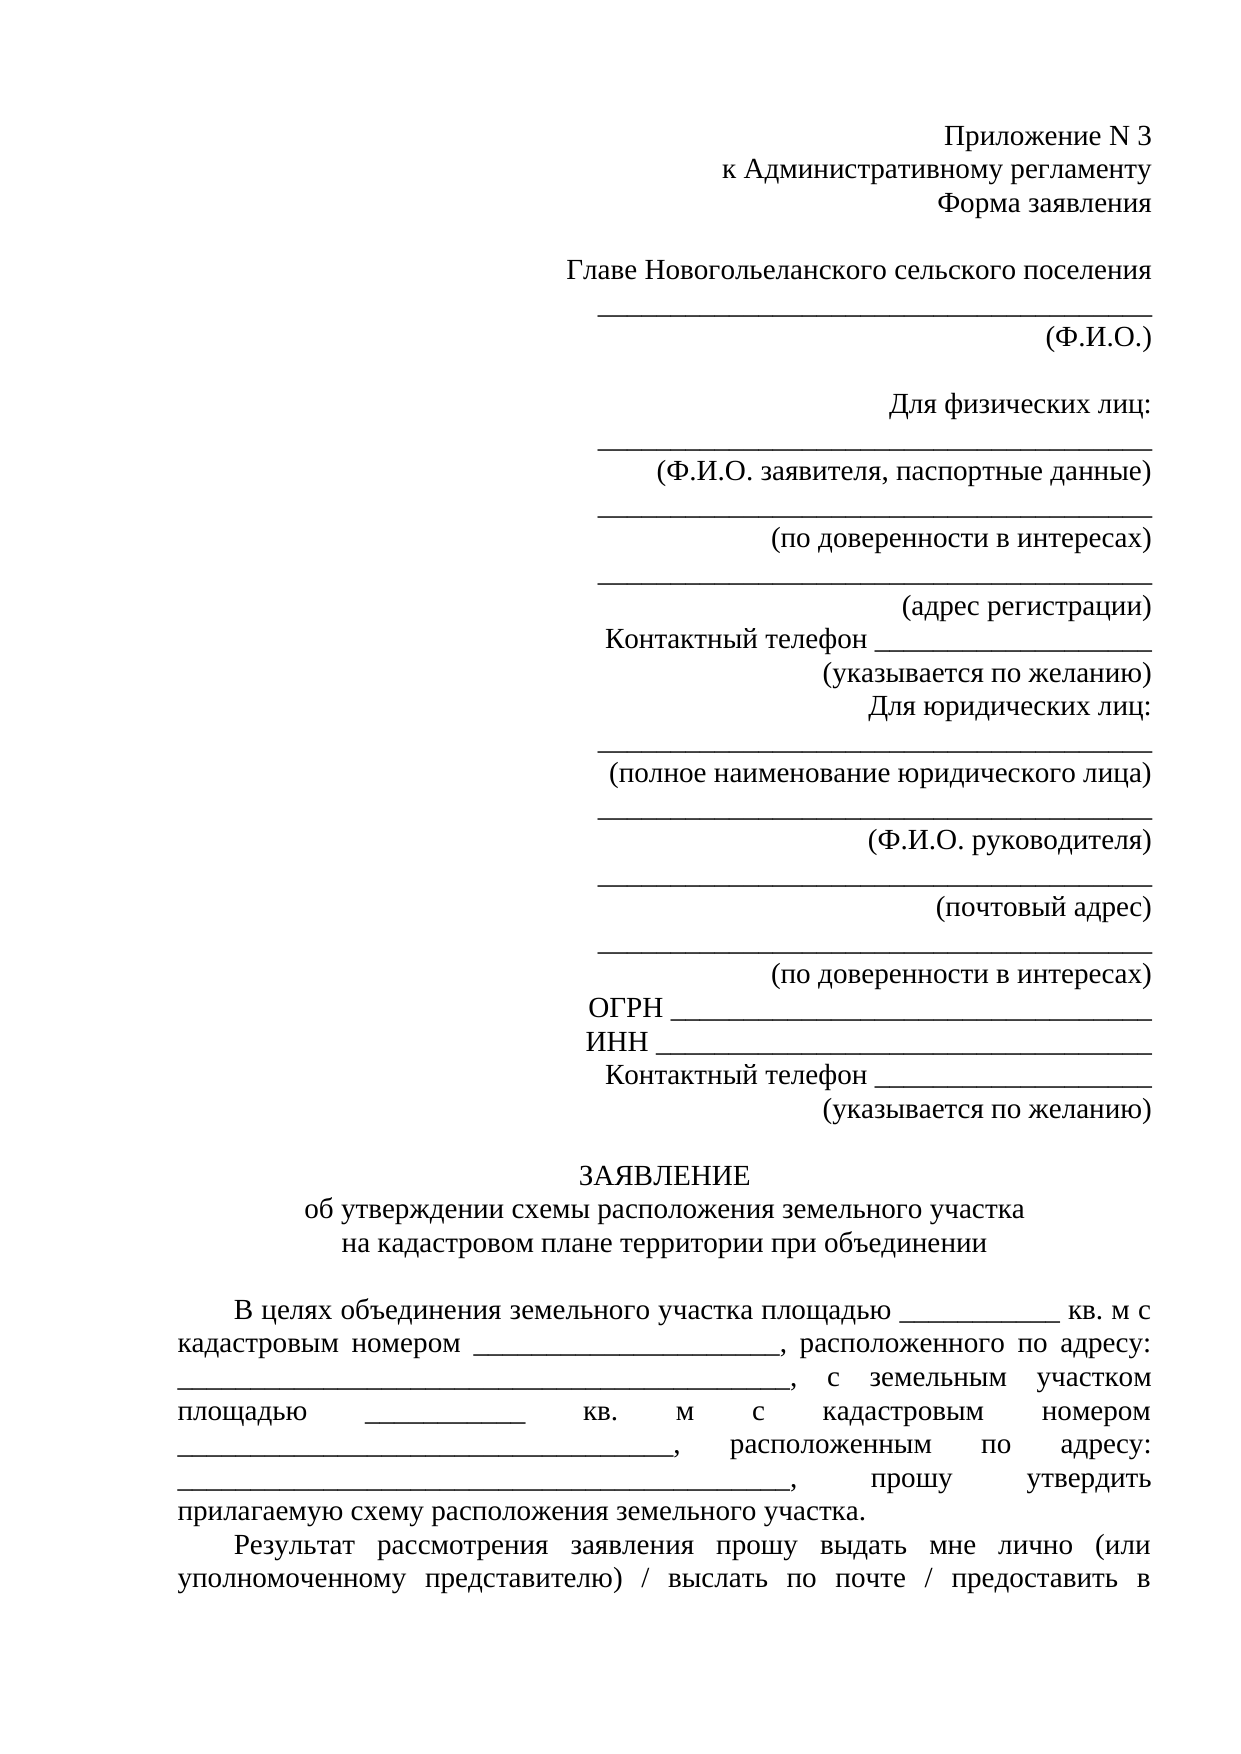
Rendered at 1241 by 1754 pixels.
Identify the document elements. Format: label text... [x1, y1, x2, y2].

text (Ф.И.О. руководителя) [177, 822, 1152, 856]
text (по доверенности в интересах) [177, 521, 1152, 554]
text (полное наименование юридического лица) [177, 755, 1152, 789]
text (Ф.И.О. заявителя, паспортные данные) [177, 453, 1152, 487]
text ______________________________________ [177, 722, 1152, 755]
text Приложение N 3 [177, 118, 1152, 152]
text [177, 1527, 1152, 1594]
text (почтовый адрес) [177, 889, 1152, 923]
text Главе Новогольеланского сельского поселения [177, 252, 1152, 286]
text об утверждении схемы расположения земельного участка [177, 1191, 1152, 1225]
text Контактный телефон ___________________ [177, 621, 1152, 655]
text В целях объединения земельного участка площадью ___________ кв. м с кадастровым номером _____________________, расположенного по адресу: __________________________________________, с земельным участком площадью ___________ кв. м с кадастровым номером __________________________________, расположенным по адресу: __________________________________________, прошу утвердить прилагаемую схему расположения земельного участка. [177, 1292, 1152, 1527]
text ______________________________________ [177, 487, 1152, 521]
text (Ф.И.О.) [177, 319, 1152, 353]
text Форма заявления [177, 185, 1152, 219]
text ______________________________________ [177, 286, 1152, 319]
text к Административному регламенту [177, 152, 1152, 185]
text ______________________________________ [177, 923, 1152, 957]
text Для физических лиц: [177, 386, 1152, 420]
text (адрес регистрации) [177, 588, 1152, 621]
text (указывается по желанию) [177, 655, 1152, 688]
text на кадастровом плане территории при объединении [177, 1225, 1152, 1258]
text ЗАЯВЛЕНИЕ [177, 1158, 1152, 1191]
text ______________________________________ [177, 554, 1152, 588]
text Для юридических лиц: [177, 688, 1152, 722]
text ОГРН _________________________________ [177, 990, 1152, 1024]
text ______________________________________ [177, 856, 1152, 889]
text ______________________________________ [177, 789, 1152, 822]
text (по доверенности в интересах) [177, 957, 1152, 990]
text ИНН __________________________________ [177, 1024, 1152, 1057]
text ______________________________________ [177, 420, 1152, 453]
text (указывается по желанию) [177, 1091, 1152, 1124]
text Контактный телефон ___________________ [177, 1057, 1152, 1091]
